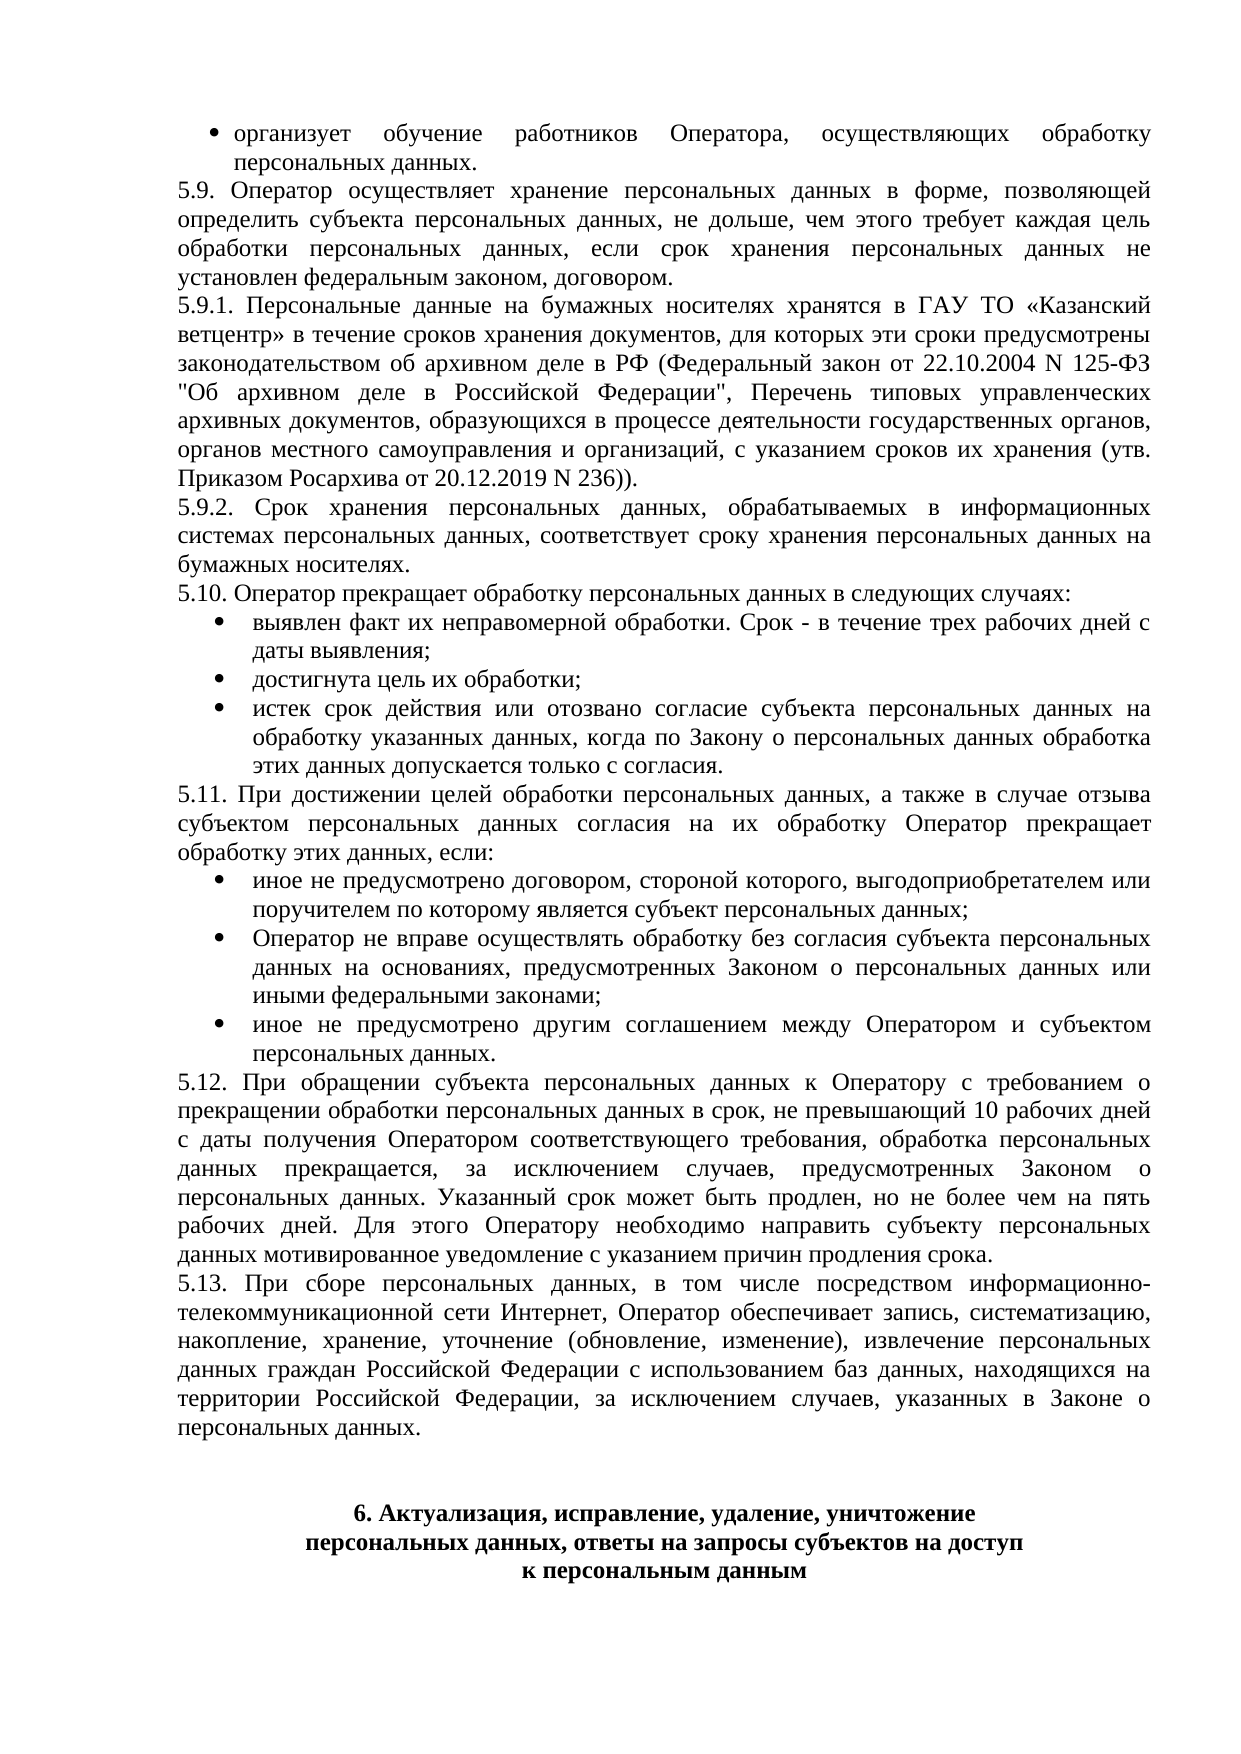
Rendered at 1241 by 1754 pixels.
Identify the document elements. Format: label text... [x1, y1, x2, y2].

text 5.9.1. Персональные данные на бумажных носителях хранятся в ГАУ ТО «Казанский ветцентр» в течение сроков хранения документов, для которых эти сроки предусмотрены законодательством об архивном деле в РФ (Федеральный закон от 22.10.2004 N 125-ФЗ "Об архивном деле в Российской Федерации", Перечень типовых управленческих архивных документов, образующихся в процессе деятельности государственных органов, органов местного самоуправления и организаций, с указанием сроков их хранения (утв. Приказом Росархива от 20.12.2019 N 236)). [177, 291, 1152, 492]
text 5.10. Оператор прекращает обработку персональных данных в следующих случаях: [177, 578, 1152, 607]
text 5.9. Оператор осуществляет хранение персональных данных в форме, позволяющей определить субъекта персональных данных, не дольше, чем этого требует каждая цель обработки персональных данных, если срок хранения персональных данных не установлен федеральным законом, договором. [177, 176, 1152, 291]
list выявлен факт их неправомерной обработки. Срок - в течение трех рабочих дней с даты выявления; [215, 607, 1152, 664]
list организует обучение работников Оператора, осуществляющих обработку персональных данных. [210, 118, 1152, 176]
text персональных данных, ответы на запросы субъектов на доступ [177, 1527, 1152, 1556]
list истек срок действия или отозвано согласие субъекта персональных данных на обработку указанных данных, когда по Закону о персональных данных обработка этих данных допускается только с согласия. [215, 693, 1152, 779]
text 5.12. При обращении субъекта персональных данных к Оператору с требованием о прекращении обработки персональных данных в срок, не превышающий 10 рабочих дней с даты получения Оператором соответствующего требования, обработка персональных данных прекращается, за исключением случаев, предусмотренных Законом о персональных данных. Указанный срок может быть продлен, но не более чем на пять рабочих дней. Для этого Оператору необходимо направить субъекту персональных данных мотивированное уведомление с указанием причин продления срока. [177, 1067, 1152, 1268]
text 6. Актуализация, исправление, удаление, уничтожение [177, 1498, 1152, 1527]
text 5.9.2. Срок хранения персональных данных, обрабатываемых в информационных системах персональных данных, соответствует сроку хранения персональных данных на бумажных носителях. [177, 492, 1152, 578]
list достигнута цель их обработки; [215, 664, 1152, 693]
text к персональным данным [177, 1556, 1152, 1584]
list Оператор не вправе осуществлять обработку без согласия субъекта персональных данных на основаниях, предусмотренных Законом о персональных данных или иными федеральными законами; [215, 923, 1152, 1009]
list иное не предусмотрено договором, стороной которого, выгодоприобретателем или поручителем по которому является субъект персональных данных; [215, 866, 1152, 923]
list иное не предусмотрено другим соглашением между Оператором и субъектом персональных данных. [215, 1009, 1152, 1067]
text 5.11. При достижении целей обработки персональных данных, а также в случае отзыва субъектом персональных данных согласия на их обработку Оператор прекращает обработку этих данных, если: [177, 779, 1152, 866]
text 5.13. При сборе персональных данных, в том числе посредством информационно-телекоммуникационной сети Интернет, Оператор обеспечивает запись, систематизацию, накопление, хранение, уточнение (обновление, изменение), извлечение персональных данных граждан Российской Федерации с использованием баз данных, находящихся на территории Российской Федерации, за исключением случаев, указанных в Законе о персональных данных. [177, 1268, 1152, 1441]
